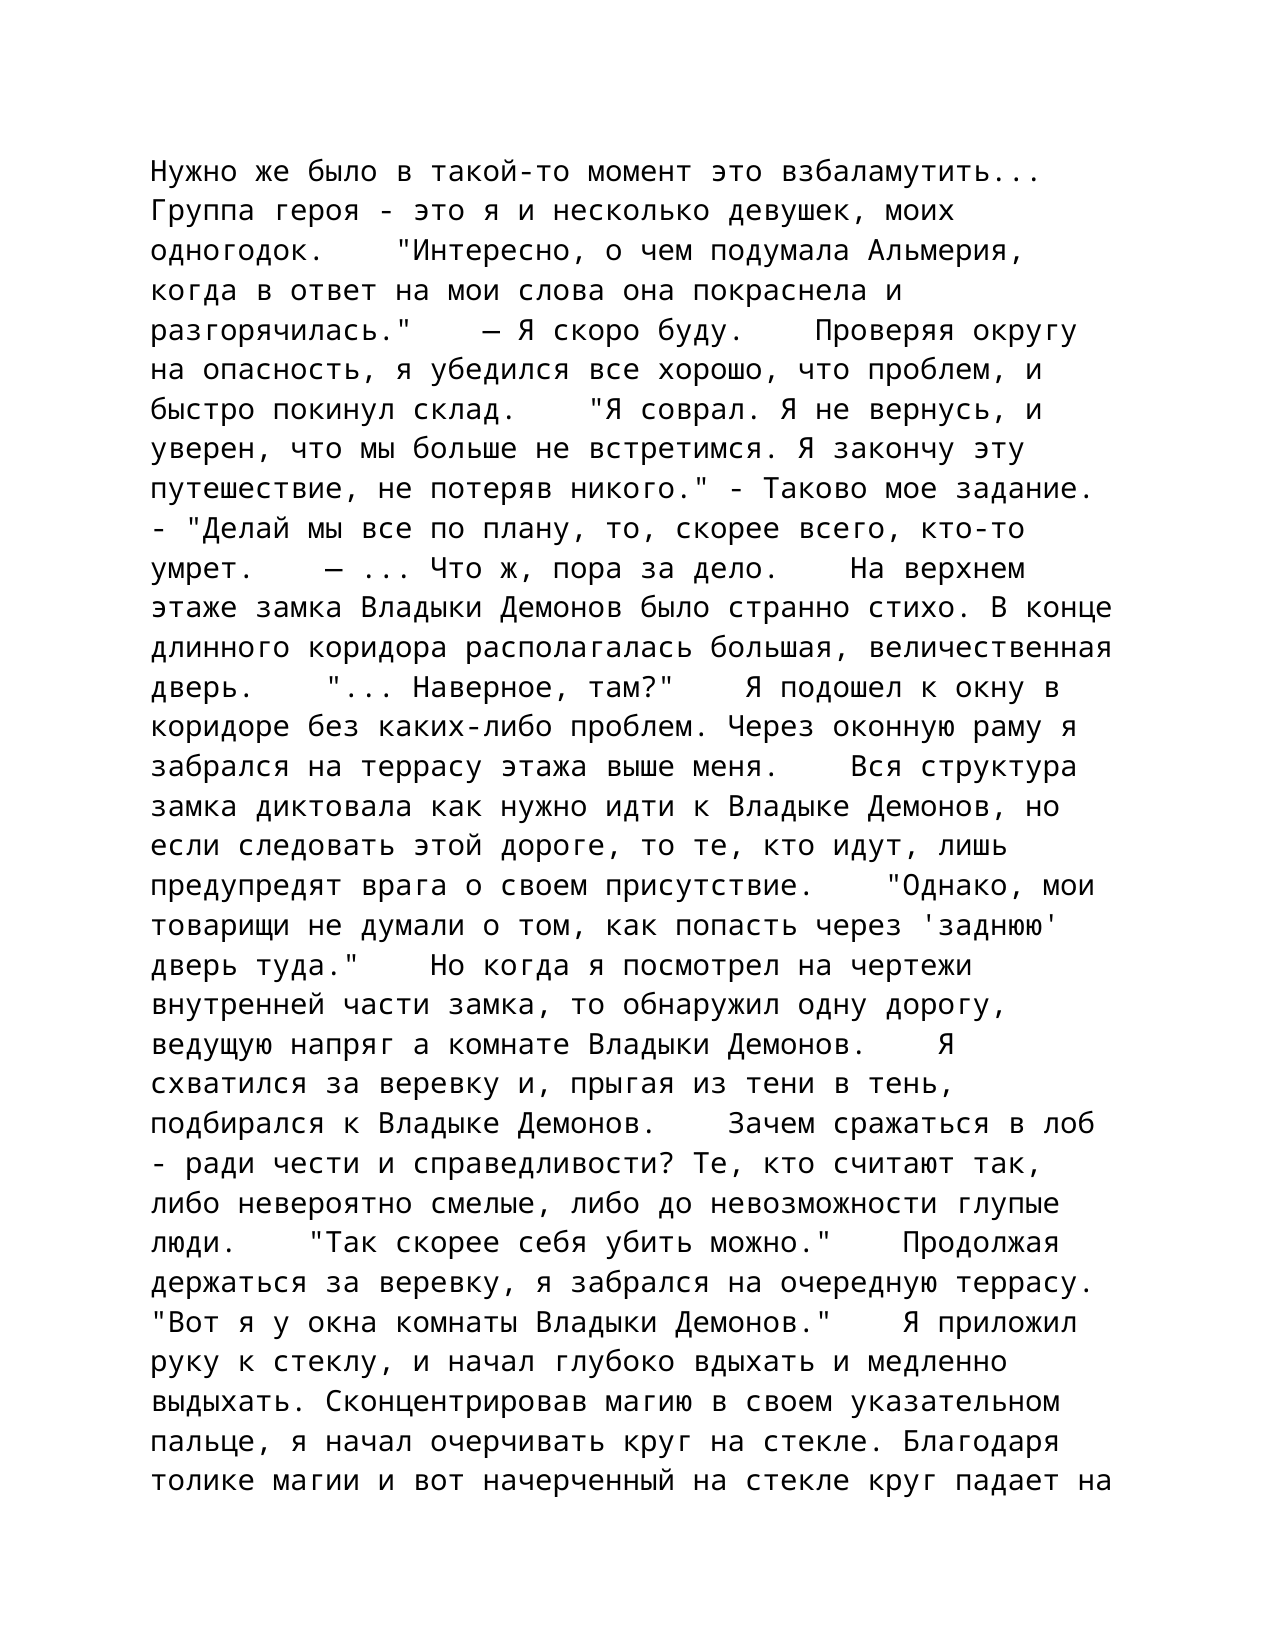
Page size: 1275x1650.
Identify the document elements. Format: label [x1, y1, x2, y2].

text [150, 150, 1125, 1499]
